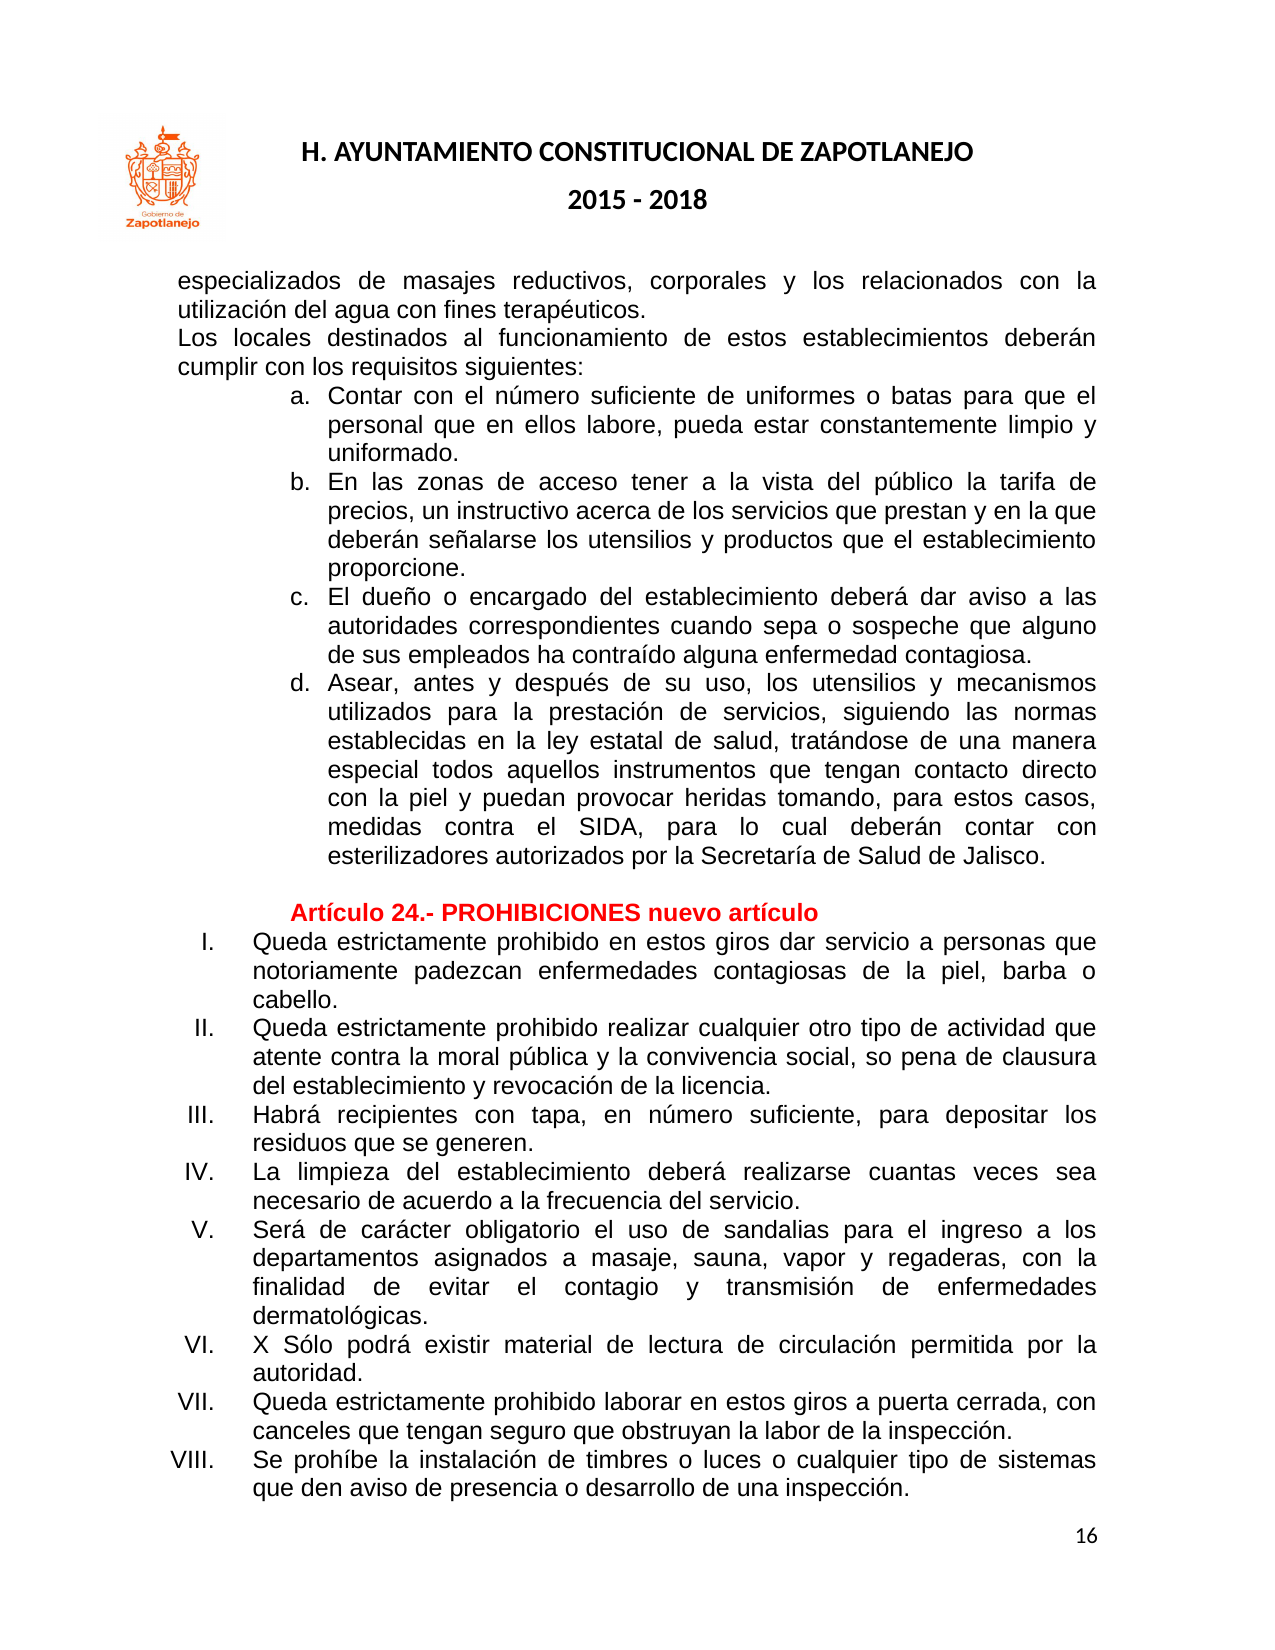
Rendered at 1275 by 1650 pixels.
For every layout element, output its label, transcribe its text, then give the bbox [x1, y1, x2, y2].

list Queda estrictamente prohibido realizar cualquier otro tipo de actividad que atente contra la moral pública y la convivencia social, so pena de clausura del establecimiento y revocación de la licencia. [215, 1013, 1098, 1099]
text Los locales destinados al funcionamiento de estos establecimientos deberán cumplir con los requisitos siguientes: [177, 323, 1098, 381]
list El dueño o encargado del establecimiento deberá dar aviso a las autoridades correspondientes cuando sepa o sospeche que alguno de sus empleados ha contraído alguna enfermedad contagiosa. [290, 582, 1098, 668]
list Será de carácter obligatorio el uso de sandalias para el ingreso a los departamentos asignados a masaje, sauna, vapor y regaderas, con la finalidad de evitar el contagio y transmisión de enfermedades dermatológicas. [215, 1214, 1098, 1329]
list X Sólo podrá existir material de lectura de circulación permitida por la autoridad. [215, 1329, 1098, 1387]
list Asear, antes y después de su uso, los utensilios y mecanismos utilizados para la prestación de servicios, siguiendo las normas establecidas en la ley estatal de salud, tratándose de una manera especial todos aquellos instrumentos que tengan contacto directo con la piel y puedan provocar heridas tomando, para estos casos, medidas contra el SIDA, para lo cual deberán contar con esterilizadores autorizados por la Secretaría de Salud de Jalisco. [290, 668, 1098, 869]
list Queda estrictamente prohibido en estos giros dar servicio a personas que notoriamente padezcan enfermedades contagiosas de la piel, barba o cabello. [215, 927, 1098, 1013]
picture [97, 113, 226, 242]
list Queda estrictamente prohibido laborar en estos giros a puerta cerrada, con canceles que tengan seguro que obstruyan la labor de la inspección. [215, 1387, 1098, 1444]
list La limpieza del establecimiento deberá realizarse cuantas veces sea necesario de acuerdo a la frecuencia del servicio. [215, 1157, 1098, 1214]
list Habrá recipientes con tapa, en número suficiente, para depositar los residuos que se generen. [215, 1099, 1098, 1157]
list Contar con el número suficiente de uniformes o batas para que el personal que en ellos labore, pueda estar constantemente limpio y uniformado. [290, 381, 1098, 467]
list En las zonas de acceso tener a la vista del público la tarifa de precios, un instructivo acerca de los servicios que prestan y en la que deberán señalarse los utensilios y productos que el establecimiento proporcione. [290, 467, 1098, 582]
list Se prohíbe la instalación de timbres o luces o cualquier tipo de sistemas que den aviso de presencia o desarrollo de una inspección. [215, 1444, 1098, 1502]
text Artículo 24.- PROHIBICIONES nuevo artículo [290, 898, 1098, 927]
